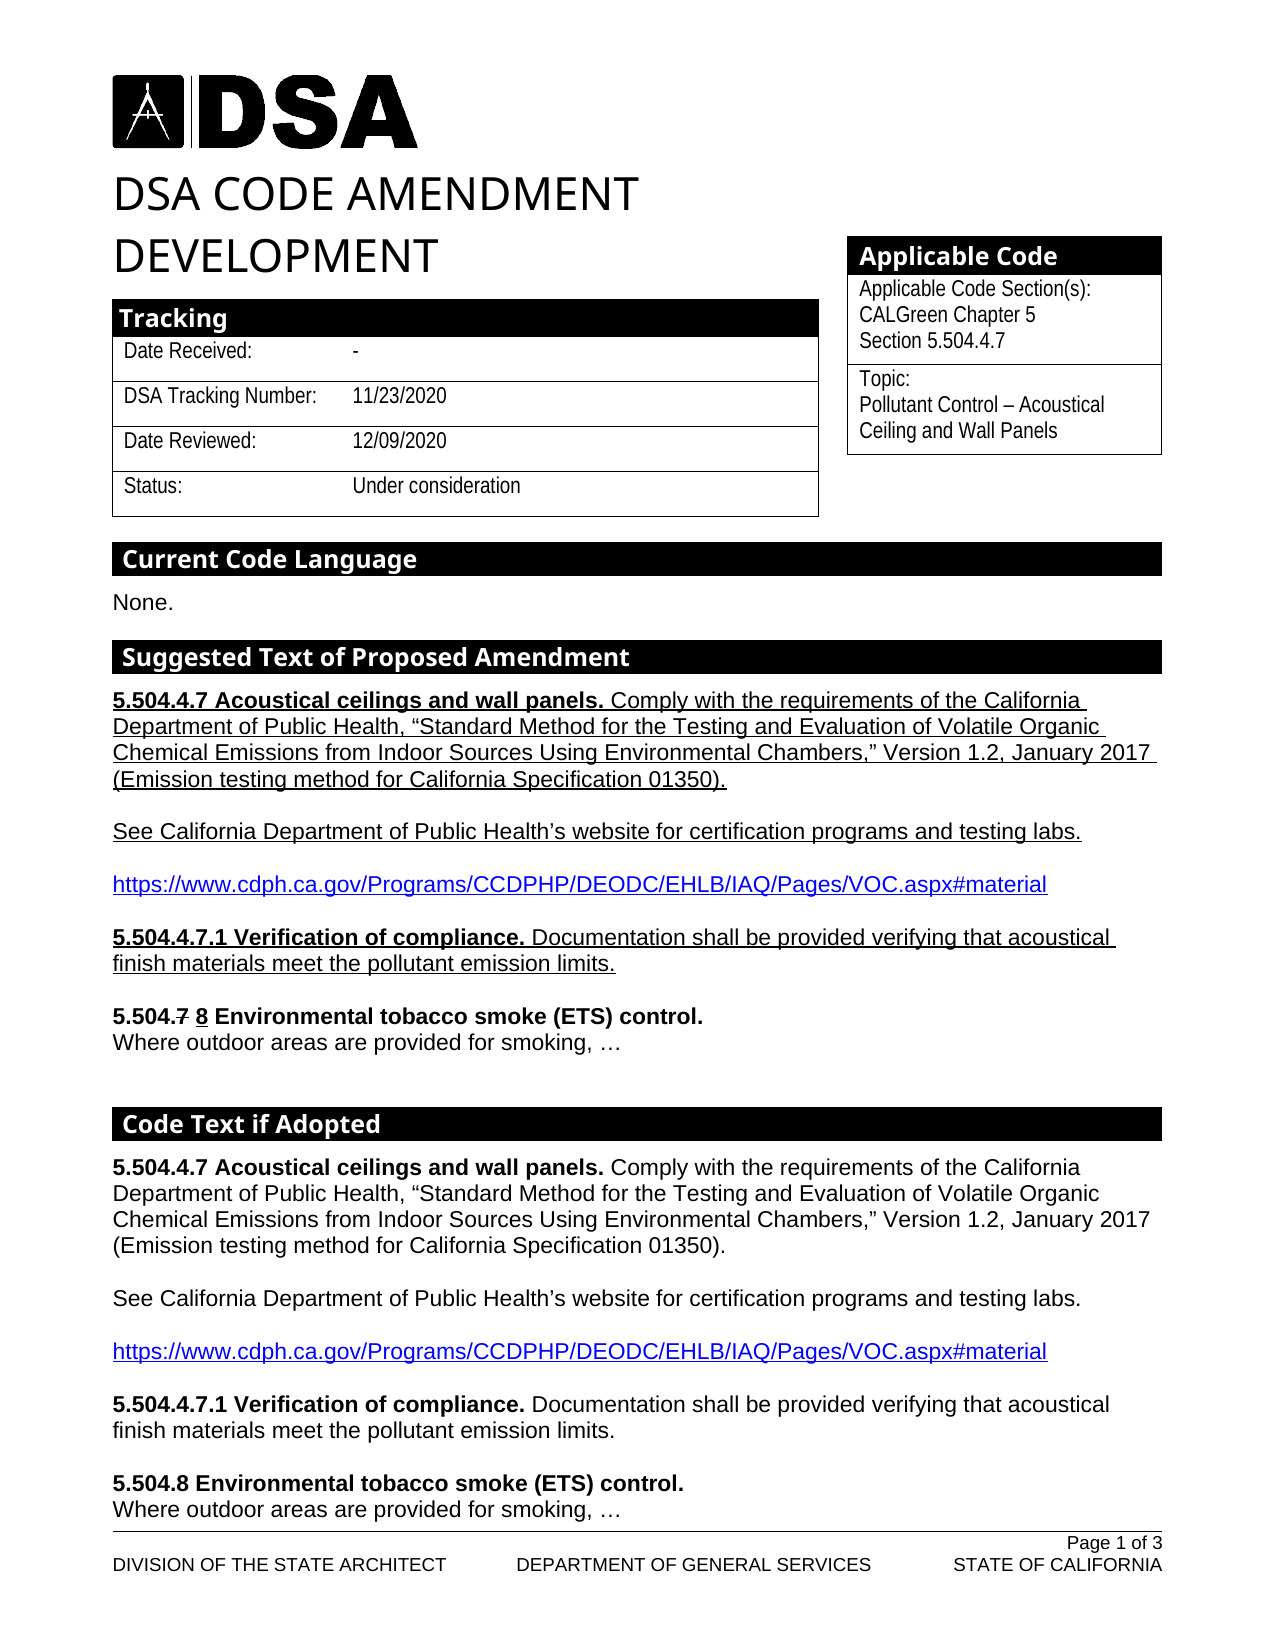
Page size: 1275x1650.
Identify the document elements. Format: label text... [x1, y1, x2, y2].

table_cell Date Reviewed: 12/09/2020 [113, 427, 818, 471]
text Where outdoor areas are provided for smoking, … [112, 1496, 1162, 1522]
subtitle Code Text if Adopted [112, 1107, 1162, 1141]
text None. [112, 589, 1162, 615]
text https://www.cdph.ca.gov/Programs/CCDPHP/DEODC/EHLB/IAQ/Pages/VOC.aspx#material [112, 1338, 1162, 1364]
text 5.504.8 Environmental tobacco smoke (ETS) control. [112, 1470, 1162, 1496]
table_cell Date Received: - [113, 337, 818, 381]
table_header Tracking [113, 300, 818, 336]
text See California Department of Public Health’s website for certification programs and testing labs. [112, 1285, 1162, 1312]
text Where outdoor areas are provided for smoking, … [112, 1029, 1162, 1056]
table_header Applicable Code [848, 237, 1161, 274]
text 5.504.4.7.1 Verification of compliance. Documentation shall be provided verifying that acoustical finish materials meet the pollutant emission limits. [112, 1391, 1162, 1443]
subtitle Current Code Language [112, 542, 1162, 576]
text See California Department of Public Health’s website for certification programs and testing labs. [112, 818, 1162, 845]
text 5.504.4.7.1 Verification of compliance. Documentation shall be provided verifying that acoustical finish materials meet the pollutant emission limits. [112, 924, 1162, 976]
picture [112, 75, 418, 149]
table_cell Topic: Pollutant Control – Acoustical Ceiling and Wall Panels [848, 365, 1161, 454]
text https://www.cdph.ca.gov/Programs/CCDPHP/DEODC/EHLB/IAQ/Pages/VOC.aspx#material [112, 871, 1162, 897]
table_cell DSA Tracking Number: 11/23/2020 [113, 382, 818, 426]
title DSA Code Amendment development [112, 161, 802, 286]
text 5.504.4.7 Acoustical ceilings and wall panels. Comply with the requirements of the California Department of Public Health, “Standard Method for the Testing and Evaluation of Volatile Organic Chemical Emissions from Indoor Sources Using Environmental Chambers,” Version 1.2, January 2017 (Emission testing method for California Specification 01350). [112, 1153, 1162, 1259]
text 5.504.7 8 Environmental tobacco smoke (ETS) control. [112, 1003, 1162, 1029]
text 5.504.4.7 Acoustical ceilings and wall panels. Comply with the requirements of the California Department of Public Health, “Standard Method for the Testing and Evaluation of Volatile Organic Chemical Emissions from Indoor Sources Using Environmental Chambers,” Version 1.2, January 2017 (Emission testing method for California Specification 01350). [112, 687, 1162, 792]
table_cell Status: Under consideration [113, 472, 818, 516]
subtitle Suggested Text of Proposed Amendment [112, 640, 1162, 674]
table_cell Applicable Code Section(s): CALGreen Chapter 5 Section 5.504.4.7 [848, 275, 1161, 364]
